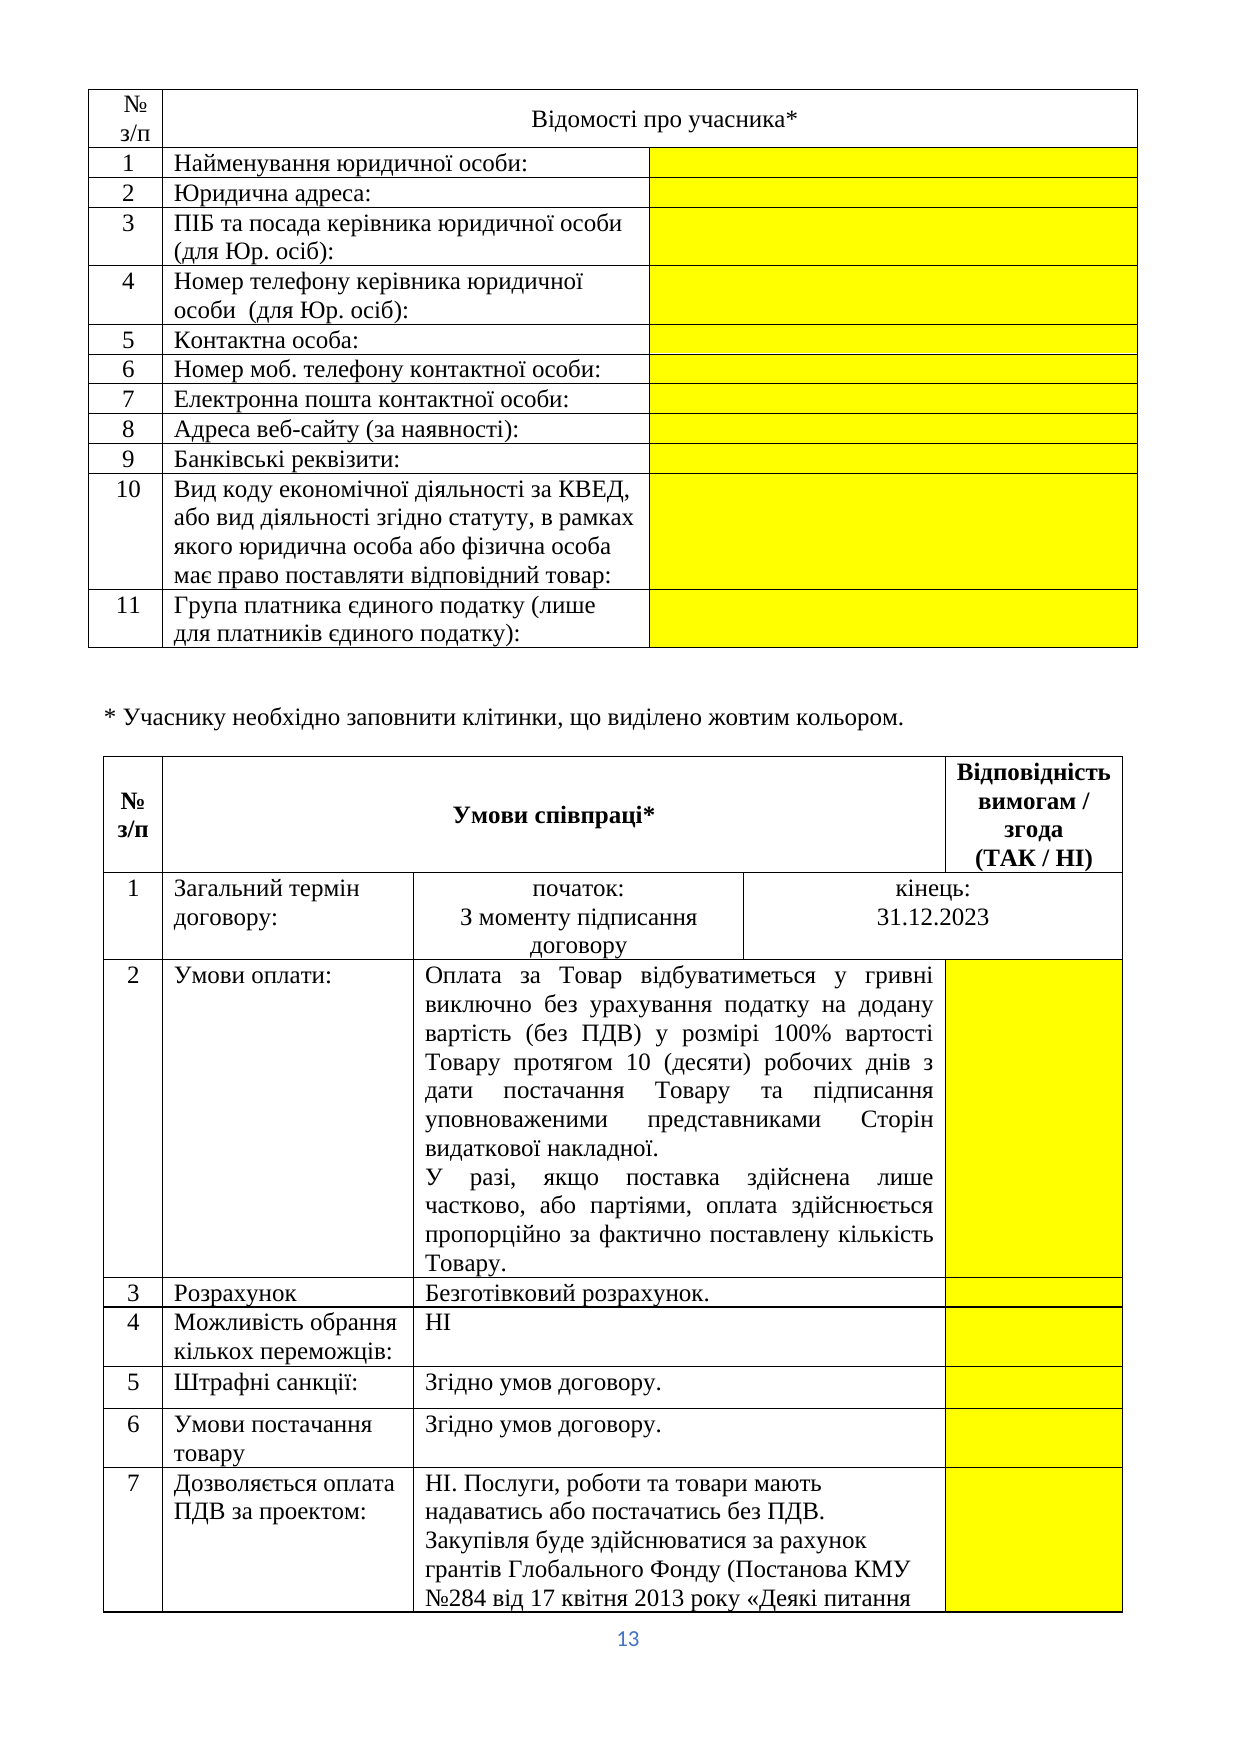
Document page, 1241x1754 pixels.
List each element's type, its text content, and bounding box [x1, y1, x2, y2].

table_cell 7 [89, 384, 162, 413]
table_cell 3 [104, 1278, 162, 1306]
table_header № з/п [89, 90, 162, 147]
table_cell 4 [104, 1308, 162, 1366]
table_cell [946, 1308, 1122, 1366]
table_cell 6 [89, 355, 162, 383]
table_cell [946, 960, 1122, 1277]
table_cell Номер телефону керівника юридичної особи (для Юр. осіб): [163, 266, 649, 324]
table_cell 6 [104, 1409, 162, 1467]
table_cell [650, 384, 1137, 413]
table_cell 8 [89, 414, 162, 443]
table_cell [650, 590, 1137, 647]
table_cell [650, 266, 1137, 324]
table_cell 1 [89, 148, 162, 177]
table_cell 2 [89, 178, 162, 207]
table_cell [163, 1468, 413, 1611]
table_cell НІ [414, 1308, 945, 1366]
table_cell Згідно умов договору. [414, 1367, 945, 1408]
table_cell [414, 1468, 945, 1611]
table_cell 4 [89, 266, 162, 324]
table_cell 5 [104, 1367, 162, 1408]
table_cell [946, 1367, 1122, 1408]
table_cell Юридична адреса: [163, 178, 649, 207]
table_cell [650, 414, 1137, 443]
table_cell Можливість обрання кількох переможців: [163, 1308, 413, 1366]
table_cell Номер моб. телефону контактної особи: [163, 355, 649, 383]
table_cell Безготівковий розрахунок. [414, 1278, 945, 1306]
table_cell Банківські реквізити: [163, 444, 649, 473]
table_cell 10 [89, 474, 162, 589]
text * Учаснику необхідно заповнити клітинки, що виділено жовтим кольором. [103, 702, 1196, 731]
table_cell ПІБ та посада керівника юридичної особи (для Юр. осіб): [163, 208, 649, 265]
table_header Відповідність вимогам / згода (ТАК / НІ) [946, 757, 1122, 872]
table_cell 9 [89, 444, 162, 473]
table_header № з/п [104, 757, 162, 872]
table_cell 5 [89, 325, 162, 353]
table_cell 3 [89, 208, 162, 265]
table_cell [946, 1278, 1122, 1306]
table_cell [650, 355, 1137, 383]
table_cell Умови оплати: [163, 960, 413, 1277]
table_cell Умови постачання товару [163, 1409, 413, 1467]
table_cell 2 [104, 960, 162, 1277]
table_cell Адреса веб-сайту (за наявності): [163, 414, 649, 443]
table_cell [650, 474, 1137, 589]
table_cell [946, 1468, 1122, 1611]
table_cell Згідно умов договору. [414, 1409, 945, 1467]
table_cell [650, 325, 1137, 353]
table_cell Група платника єдиного податку (лише для платників єдиного податку): [163, 590, 649, 647]
table_cell Загальний термін договору: [163, 873, 413, 959]
table_cell 7 [104, 1468, 162, 1611]
table_header Відомості про учасника* [163, 90, 1137, 147]
table_cell [650, 208, 1137, 265]
table_cell [650, 148, 1137, 177]
table_cell Розрахунок [163, 1278, 413, 1306]
table_cell початок: З моменту підписання договору [414, 873, 743, 959]
table_cell Контактна особа: [163, 325, 649, 353]
table_cell [650, 178, 1137, 207]
table_cell Найменування юридичної особи: [163, 148, 649, 177]
table_cell кінець: 31.12.2023 [744, 873, 1122, 959]
table_cell 11 [89, 590, 162, 647]
table_cell [946, 1409, 1122, 1467]
table_cell 1 [104, 873, 162, 959]
table_header Умови співпраці* [163, 757, 945, 872]
table_cell Штрафні санкції: [163, 1367, 413, 1408]
table_cell Вид коду економічної діяльності за КВЕД, або вид діяльності згідно статуту, в рамках якого юридична особа або фізична особа має право поставляти відповідний товар: [163, 474, 649, 589]
table_cell Електронна пошта контактної особи: [163, 384, 649, 413]
table_cell [650, 444, 1137, 473]
table_cell Оплата за Товар відбуватиметься у гривні виключно без урахування податку на додану вартість (без ПДВ) у розмірі 100% вартості Товару протягом 10 (десяти) робочих днів з дати постачання Товару та підписання уповноваженими представниками Сторін видаткової накладної. У разі, якщо поставка здійснена лише частково, або партіями, оплата здійснюється пропорційно за фактично поставлену кількість Товару. [414, 960, 945, 1277]
